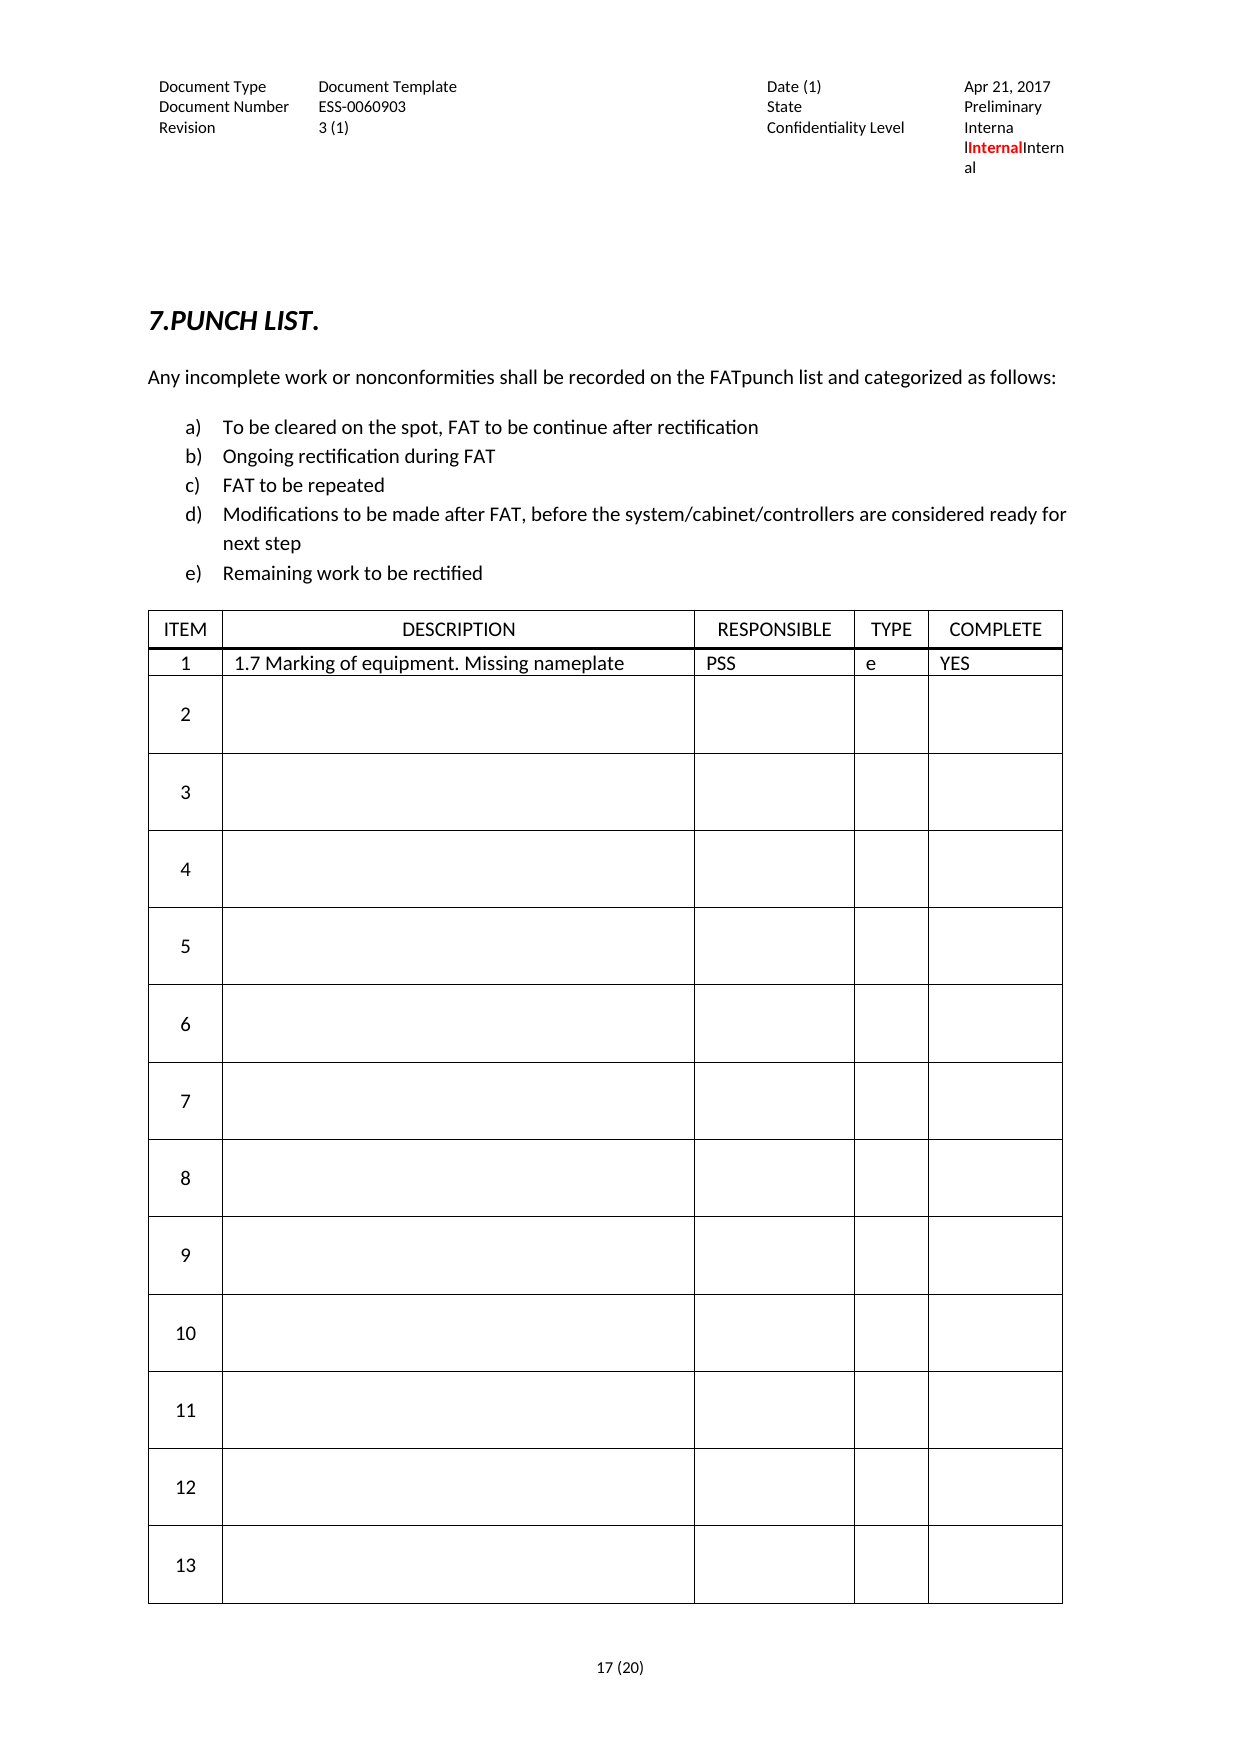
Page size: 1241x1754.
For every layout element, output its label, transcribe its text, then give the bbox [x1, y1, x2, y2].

text Any incomplete work or nonconformities shall be recorded on the FATpunch list and categorized as follows: [148, 364, 1093, 389]
table_cell [223, 1526, 694, 1603]
table_cell [855, 831, 928, 907]
table_cell [929, 676, 1062, 752]
list Modifications to be made after FAT, before the system/cabinet/controllers are considered ready for next step [185, 501, 1093, 556]
table_header TYPE [855, 611, 928, 647]
table_cell [929, 985, 1062, 1062]
table_cell e [855, 650, 928, 675]
table_cell [855, 1217, 928, 1293]
table_cell [855, 1295, 928, 1371]
table_header COMPLETE [929, 611, 1062, 647]
table_cell 2 [149, 676, 222, 752]
table_cell [855, 1449, 928, 1525]
table_cell [223, 1140, 694, 1216]
table_cell [929, 1140, 1062, 1216]
table_cell PSS [695, 650, 854, 675]
table_cell [695, 676, 854, 752]
table_cell 5 [149, 908, 222, 984]
table_cell [695, 1526, 854, 1603]
table_header ITEM [149, 611, 222, 647]
table_cell [855, 754, 928, 830]
table_cell 4 [149, 831, 222, 907]
table_cell [223, 1372, 694, 1448]
table_cell 3 [149, 754, 222, 830]
table_cell YES [929, 650, 1062, 675]
table_cell [929, 1372, 1062, 1448]
table_cell [695, 1372, 854, 1448]
table_cell [695, 1140, 854, 1216]
table_cell [695, 1295, 854, 1371]
table_cell [223, 1063, 694, 1139]
table_cell [223, 676, 694, 752]
table_cell 12 [149, 1449, 222, 1525]
table_cell [695, 908, 854, 984]
table_cell [929, 1063, 1062, 1139]
table_cell [929, 908, 1062, 984]
table_cell [855, 1140, 928, 1216]
table_cell [695, 754, 854, 830]
list Remaining work to be rectified [185, 560, 1093, 585]
table_cell [695, 1217, 854, 1293]
table_cell [223, 985, 694, 1062]
table_cell [855, 1372, 928, 1448]
table_cell [855, 1063, 928, 1139]
table_cell [695, 1449, 854, 1525]
table_cell [223, 908, 694, 984]
table_cell 1.7 Marking of equipment. Missing nameplate [223, 650, 694, 675]
table_cell [695, 1063, 854, 1139]
table_cell [855, 676, 928, 752]
table_cell [855, 1526, 928, 1603]
table_cell [695, 985, 854, 1062]
table_cell 11 [149, 1372, 222, 1448]
table_cell 10 [149, 1295, 222, 1371]
table_cell 6 [149, 985, 222, 1062]
table_cell [929, 754, 1062, 830]
table_cell [929, 1449, 1062, 1525]
table_cell 8 [149, 1140, 222, 1216]
table_cell 1 [149, 650, 222, 675]
table_cell [855, 985, 928, 1062]
table_header RESPONSIBLE [695, 611, 854, 647]
table_cell [929, 831, 1062, 907]
table_cell [223, 754, 694, 830]
table_cell [855, 908, 928, 984]
list FAT to be repeated [185, 472, 1093, 498]
table_cell [695, 831, 854, 907]
list Ongoing rectification during FAT [185, 443, 1093, 468]
table_cell [929, 1526, 1062, 1603]
table_cell [223, 1217, 694, 1293]
table_header DESCRIPTION [223, 611, 694, 647]
table_cell [223, 1295, 694, 1371]
table_cell [929, 1295, 1062, 1371]
list To be cleared on the spot, FAT to be continue after rectification [185, 414, 1093, 439]
table_cell [223, 1449, 694, 1525]
table_cell [223, 831, 694, 907]
table_cell 13 [149, 1526, 222, 1603]
table_cell [929, 1217, 1062, 1293]
table_cell 7 [149, 1063, 222, 1139]
table_cell 9 [149, 1217, 222, 1293]
text 7.PUNCH LIST. [148, 302, 1093, 338]
